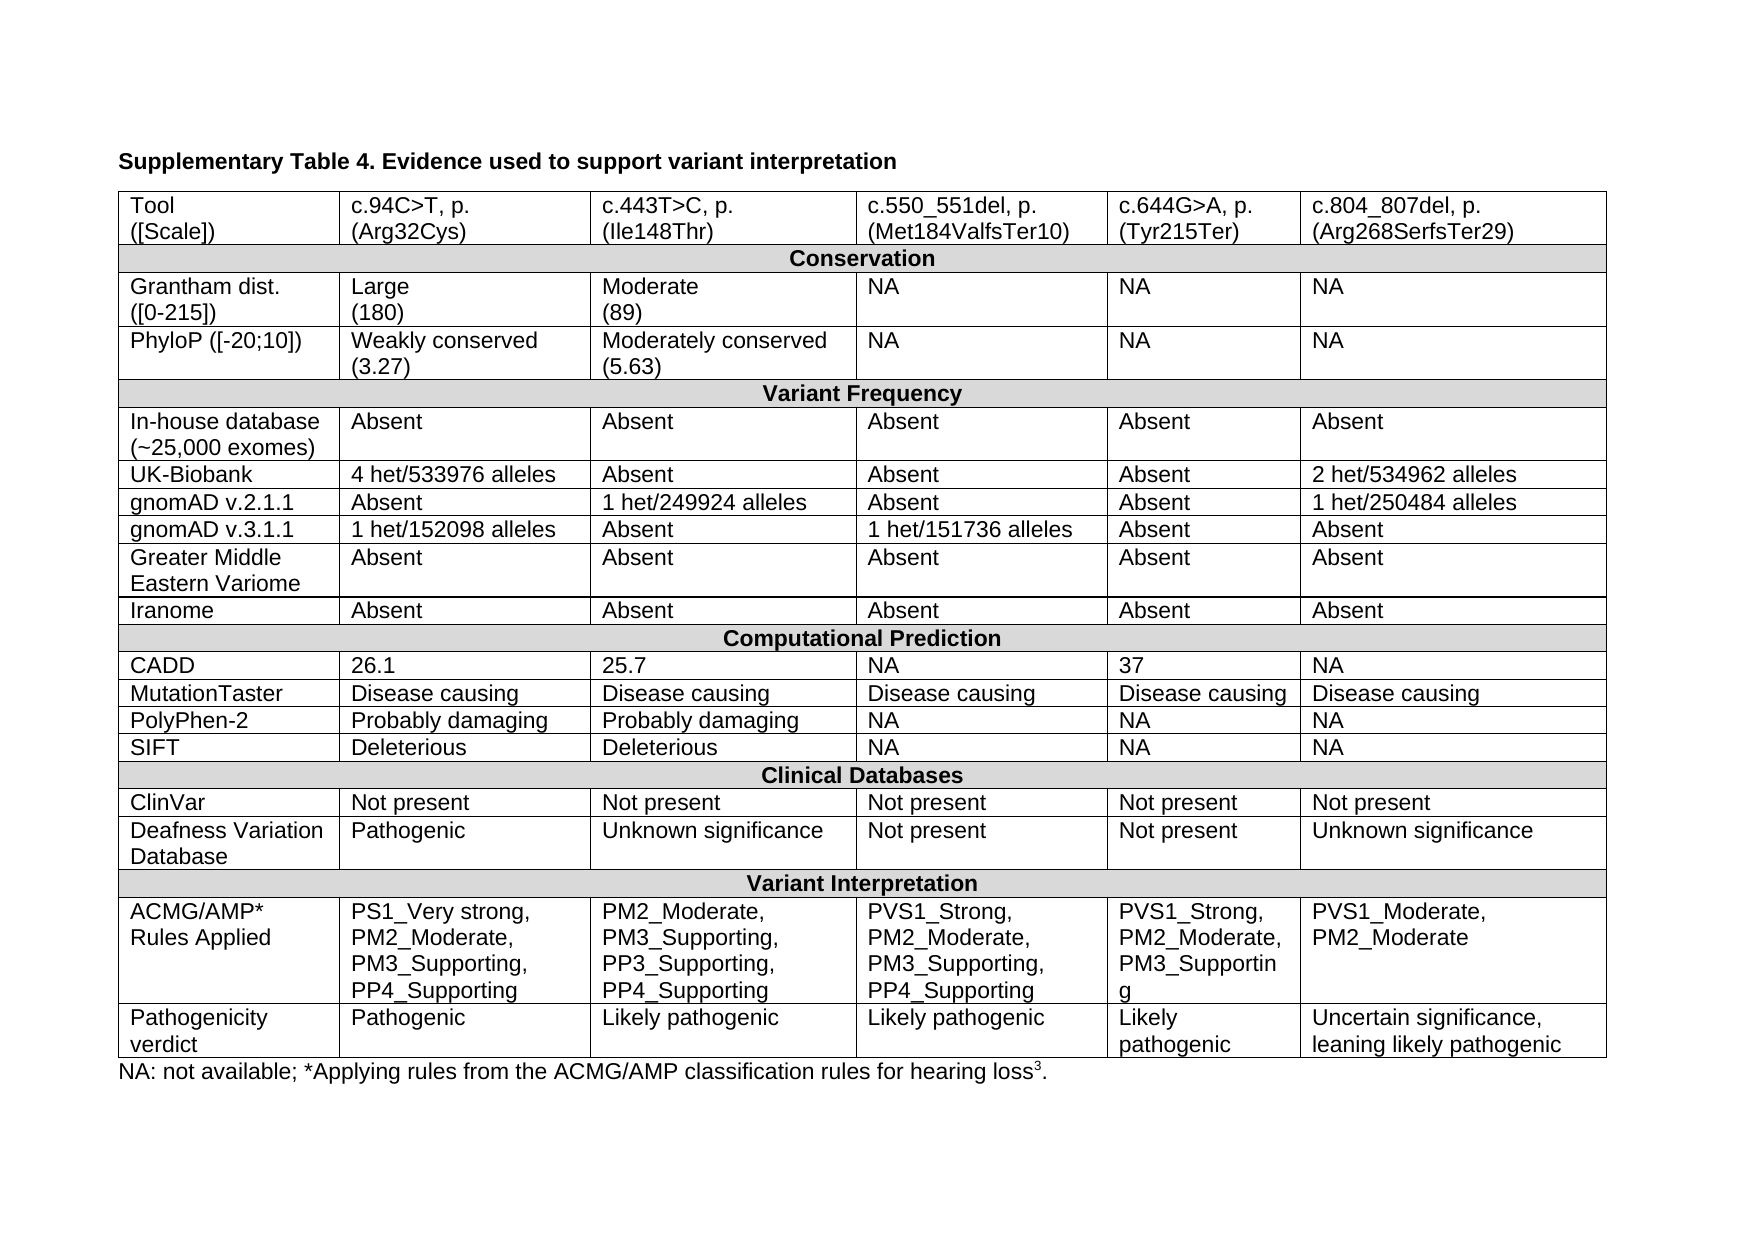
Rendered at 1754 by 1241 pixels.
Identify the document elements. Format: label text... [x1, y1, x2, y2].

table_cell 2 het/534962 alleles [1301, 461, 1606, 488]
table_cell Not present [591, 789, 856, 816]
text Supplementary Table 4. Evidence used to support variant interpretation [118, 148, 1606, 174]
table_cell CADD [119, 652, 339, 678]
table_cell Not present [1108, 789, 1300, 816]
table_cell Not present [1301, 789, 1606, 816]
table_cell Iranome [119, 598, 339, 624]
table_cell 1 het/152098 alleles [340, 516, 590, 543]
table_cell Absent [857, 461, 1107, 488]
table_cell Pathogenic [340, 1004, 590, 1057]
table_header c.644G>A, p.(Tyr215Ter) [1108, 192, 1300, 244]
table_cell NA [857, 652, 1107, 678]
table_cell Not present [1108, 817, 1300, 869]
table_cell Absent [340, 598, 590, 624]
table_cell NA [857, 707, 1107, 733]
table_header Tool ([Scale]) [119, 192, 339, 244]
table_cell Absent [340, 544, 590, 596]
table_cell Probably damaging [340, 707, 590, 733]
table_cell PVS1_Strong, PM2_Moderate, PM3_Supporting, PP4_Supporting [857, 898, 1107, 1003]
table_cell Disease causing [1301, 680, 1606, 706]
table_cell Absent [1301, 598, 1606, 624]
table_cell Absent [857, 489, 1107, 515]
table_cell Absent [857, 544, 1107, 596]
table_cell Likely pathogenic [857, 1004, 1107, 1057]
table_header c.804_807del, p.(Arg268SerfsTer29) [1301, 192, 1606, 244]
table_cell 26.1 [340, 652, 590, 678]
table_cell 1 het/151736 alleles [857, 516, 1107, 543]
table_cell Absent [591, 516, 856, 543]
table_cell 25.7 [591, 652, 856, 678]
table_cell Not present [857, 789, 1107, 816]
table_cell gnomAD v.3.1.1 [119, 516, 339, 543]
table_cell Absent [591, 408, 856, 460]
table_cell ClinVar [119, 789, 339, 816]
table_cell NA [1301, 327, 1606, 379]
table_cell Likely pathogenic [591, 1004, 856, 1057]
table_cell NA [1108, 707, 1300, 733]
table_cell Not present [340, 789, 590, 816]
table_cell Disease causing [340, 680, 590, 706]
table_cell UK-Biobank [119, 461, 339, 488]
table_cell Clinical Databases [119, 762, 1606, 788]
table_cell Unknown significance [591, 817, 856, 869]
table_cell Absent [1108, 461, 1300, 488]
table_cell Moderate (89) [591, 273, 856, 326]
table_cell Greater Middle Eastern Variome [119, 544, 339, 596]
text NA: not available; *Applying rules from the ACMG/AMP classification rules for hearing loss3. [118, 1058, 1606, 1084]
table_cell NA [1108, 734, 1300, 761]
table_cell Absent [1108, 516, 1300, 543]
table_cell PS1_Very strong, PM2_Moderate, PM3_Supporting, PP4_Supporting [340, 898, 590, 1003]
table_cell Weakly conserved (3.27) [340, 327, 590, 379]
table_cell PVS1_Strong, PM2_Moderate, PM3_Supporting [1108, 898, 1300, 1003]
table_cell NA [857, 734, 1107, 761]
table_cell Absent [1301, 408, 1606, 460]
table_cell Disease causing [591, 680, 856, 706]
table_cell Absent [1108, 408, 1300, 460]
table_cell NA [1301, 652, 1606, 678]
table_header c.443T>C, p.(Ile148Thr) [591, 192, 856, 244]
table_cell PVS1_Moderate, PM2_Moderate [1301, 898, 1606, 1003]
table_cell SIFT [119, 734, 339, 761]
table_cell Conservation [119, 245, 1606, 272]
table_cell gnomAD v.2.1.1 [119, 489, 339, 515]
table_cell Absent [340, 408, 590, 460]
table_cell Absent [1301, 516, 1606, 543]
table_cell 1 het/249924 alleles [591, 489, 856, 515]
table_cell Variant Frequency [119, 380, 1606, 407]
table_cell Absent [1301, 544, 1606, 596]
table_cell Computational Prediction [119, 625, 1606, 651]
table_cell Absent [857, 598, 1107, 624]
table_cell Grantham dist. ([0-215]) [119, 273, 339, 326]
table_cell Absent [1108, 489, 1300, 515]
table_cell Disease causing [857, 680, 1107, 706]
table_cell Pathogenic [340, 817, 590, 869]
table_cell 1 het/250484 alleles [1301, 489, 1606, 515]
table_cell Absent [591, 544, 856, 596]
table_cell Absent [1108, 544, 1300, 596]
table_cell In-house database (~25,000 exomes) [119, 408, 339, 460]
table_cell Absent [340, 489, 590, 515]
table_cell MutationTaster [119, 680, 339, 706]
table_cell 4 het/533976 alleles [340, 461, 590, 488]
table_cell NA [1301, 707, 1606, 733]
table_cell NA [857, 327, 1107, 379]
table_cell Uncertain significance, leaning likely pathogenic [1301, 1004, 1606, 1057]
table_cell Pathogenicity verdict [119, 1004, 339, 1057]
table_header c.550_551del, p.(Met184ValfsTer10) [857, 192, 1107, 244]
table_cell PM2_Moderate, PM3_Supporting, PP3_Supporting, PP4_Supporting [591, 898, 856, 1003]
table_cell 37 [1108, 652, 1300, 678]
table_cell NA [1301, 734, 1606, 761]
table_cell Deleterious [591, 734, 856, 761]
table_cell NA [857, 273, 1107, 326]
table_cell Absent [591, 461, 856, 488]
table_cell Likely pathogenic [1108, 1004, 1300, 1057]
table_header c.94C>T, p.(Arg32Cys) [340, 192, 590, 244]
table_cell Deafness Variation Database [119, 817, 339, 869]
table_cell ACMG/AMP* Rules Applied [119, 898, 339, 1003]
table_cell Moderately conserved (5.63) [591, 327, 856, 379]
table_cell Variant Interpretation [119, 870, 1606, 897]
table_cell NA [1301, 273, 1606, 326]
table_cell PhyloP ([-20;10]) [119, 327, 339, 379]
table_cell Deleterious [340, 734, 590, 761]
table_cell Unknown significance [1301, 817, 1606, 869]
table_cell Not present [857, 817, 1107, 869]
table_cell Absent [857, 408, 1107, 460]
table_cell Absent [1108, 598, 1300, 624]
table_cell NA [1108, 273, 1300, 326]
table_cell Absent [591, 598, 856, 624]
table_cell PolyPhen-2 [119, 707, 339, 733]
table_cell Disease causing [1108, 680, 1300, 706]
table_cell Large (180) [340, 273, 590, 326]
table_cell NA [1108, 327, 1300, 379]
table_cell Probably damaging [591, 707, 856, 733]
